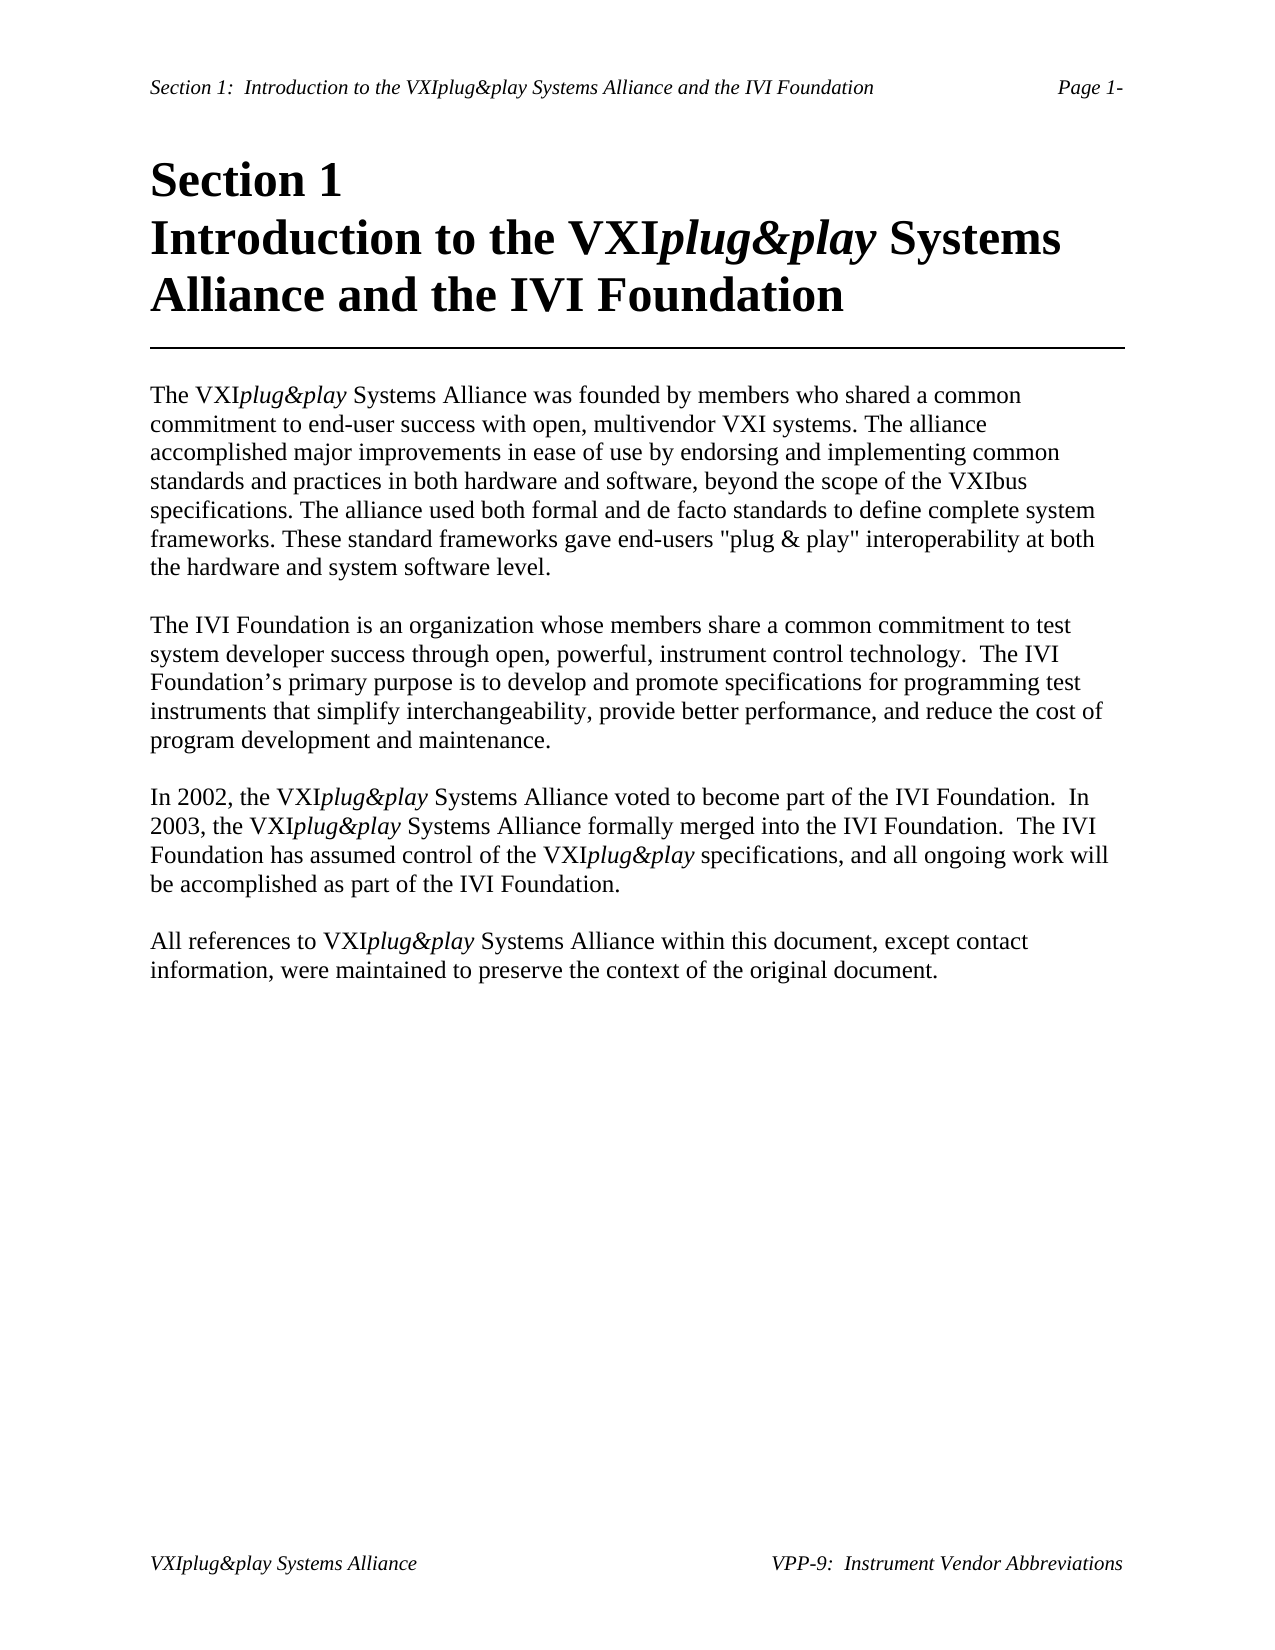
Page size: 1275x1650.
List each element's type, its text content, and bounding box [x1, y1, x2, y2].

subtitle Introduction to the VXIplug&play Systems Alliance and the IVI Foundation [150, 207, 1125, 322]
text The VXIplug&play Systems Alliance was founded by members who shared a common commitment to end-user success with open, multivendor VXI systems. The alliance accomplished major improvements in ease of use by endorsing and implementing common standards and practices in both hardware and software, beyond the scope of the VXIbus specifications. The alliance used both formal and de facto standards to define complete system frameworks. These standard frameworks gave end-users "plug & play" interoperability at both the hardware and system software level. [150, 380, 1125, 581]
text All references to VXIplug&play Systems Alliance within this document, except contact information, were maintained to preserve the context of the original document. [150, 926, 1125, 984]
subtitle Section 1 [150, 150, 1125, 207]
text In 2002, the VXIplug&play Systems Alliance voted to become part of the IVI Foundation. In 2003, the VXIplug&play Systems Alliance formally merged into the IVI Foundation. The IVI Foundation has assumed control of the VXIplug&play specifications, and all ongoing work will be accomplished as part of the IVI Foundation. [150, 782, 1125, 897]
text The IVI Foundation is an organization whose members share a common commitment to test system developer success through open, powerful, instrument control technology. The IVI Foundation’s primary purpose is to develop and promote specifications for programming test instruments that simplify interchangeability, provide better performance, and reduce the cost of program development and maintenance. [150, 610, 1125, 754]
